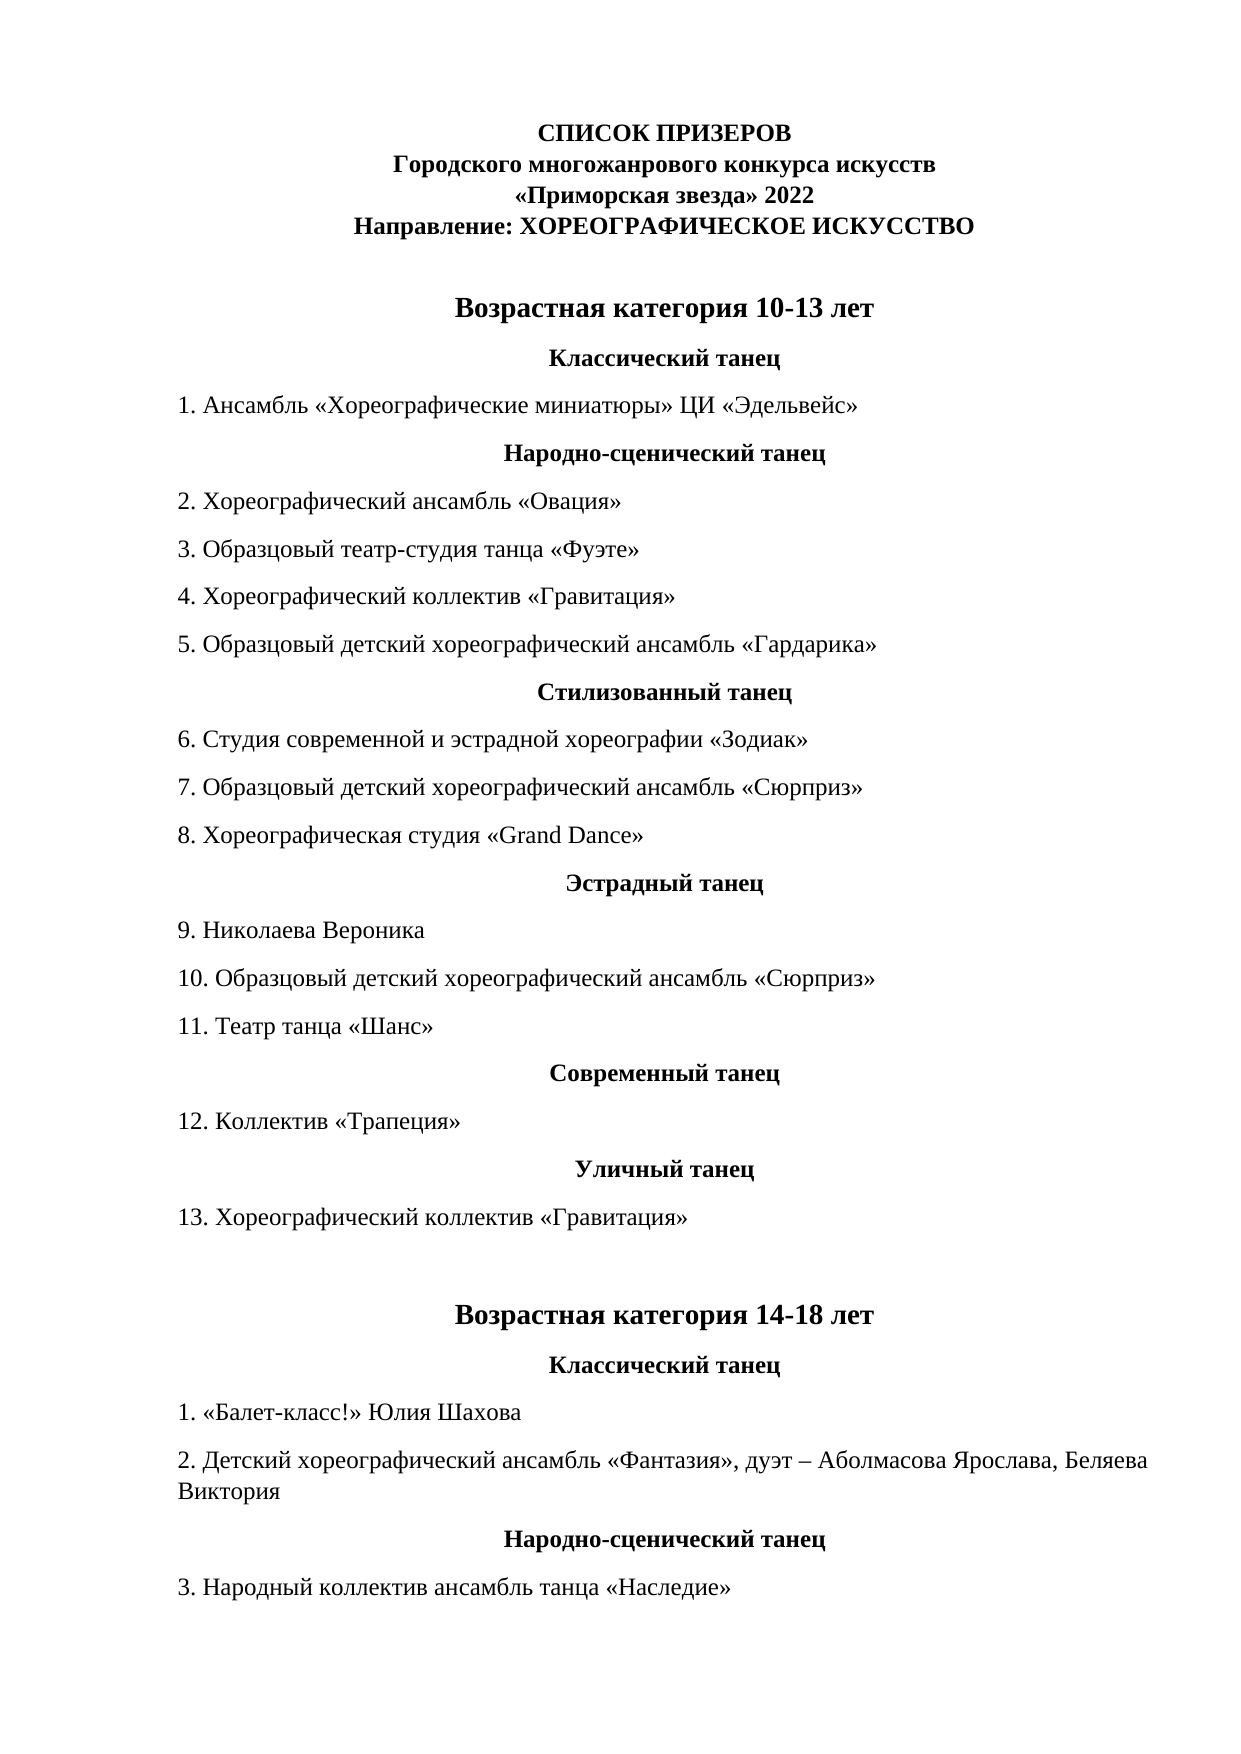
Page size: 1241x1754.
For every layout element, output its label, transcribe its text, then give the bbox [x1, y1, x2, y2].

text 6. Студия современной и эстрадной хореографии «Зодиак» [177, 724, 1152, 753]
text 4. Хореографический коллектив «Гравитация» [177, 581, 1152, 610]
text Возрастная категория 10-13 лет [177, 290, 1152, 323]
text 7. Образцовый детский хореографический ансамбль «Сюрприз» [177, 772, 1152, 801]
text Современный танец [177, 1058, 1152, 1087]
text Эстрадный танец [177, 868, 1152, 896]
text 2. Хореографический ансамбль «Овация» [177, 486, 1152, 515]
text 2. Детский хореографический ансамбль «Фантазия», дуэт – Аболмасова Ярослава, Беляева Виктория [177, 1445, 1152, 1505]
text 1. «Балет-класс!» Юлия Шахова [177, 1397, 1152, 1426]
text Направление: ХОРЕОГРАФИЧЕСКОЕ ИСКУССТВО [177, 211, 1152, 240]
text Народно-сценический танец [177, 438, 1152, 467]
text Народно-сценический танец [177, 1524, 1152, 1553]
text Классический танец [177, 343, 1152, 372]
text СПИСОК ПРИЗЕРОВ [177, 118, 1152, 147]
text 1. Ансамбль «Хореографические миниатюры» ЦИ «Эдельвейс» [177, 391, 1152, 419]
text Городского многожанрового конкурса искусств [177, 149, 1152, 178]
text 13. Хореографический коллектив «Гравитация» [177, 1202, 1152, 1230]
text 9. Николаева Вероника [177, 915, 1152, 944]
text 3. Образцовый театр-студия танца «Фуэте» [177, 534, 1152, 562]
text 3. Народный коллектив ансамбль танца «Наследие» [177, 1572, 1152, 1600]
text Возрастная категория 14-18 лет [177, 1297, 1152, 1331]
text «Приморская звезда» 2022 [177, 180, 1152, 209]
text 10. Образцовый детский хореографический ансамбль «Сюрприз» [177, 963, 1152, 992]
text 11. Театр танца «Шанс» [177, 1011, 1152, 1039]
text 12. Коллектив «Трапеция» [177, 1106, 1152, 1135]
text Классический танец [177, 1350, 1152, 1378]
text Стилизованный танец [177, 677, 1152, 706]
text Уличный танец [177, 1154, 1152, 1183]
text 5. Образцовый детский хореографический ансамбль «Гардарика» [177, 629, 1152, 658]
text 8. Хореографическая студия «Grand Dance» [177, 820, 1152, 849]
